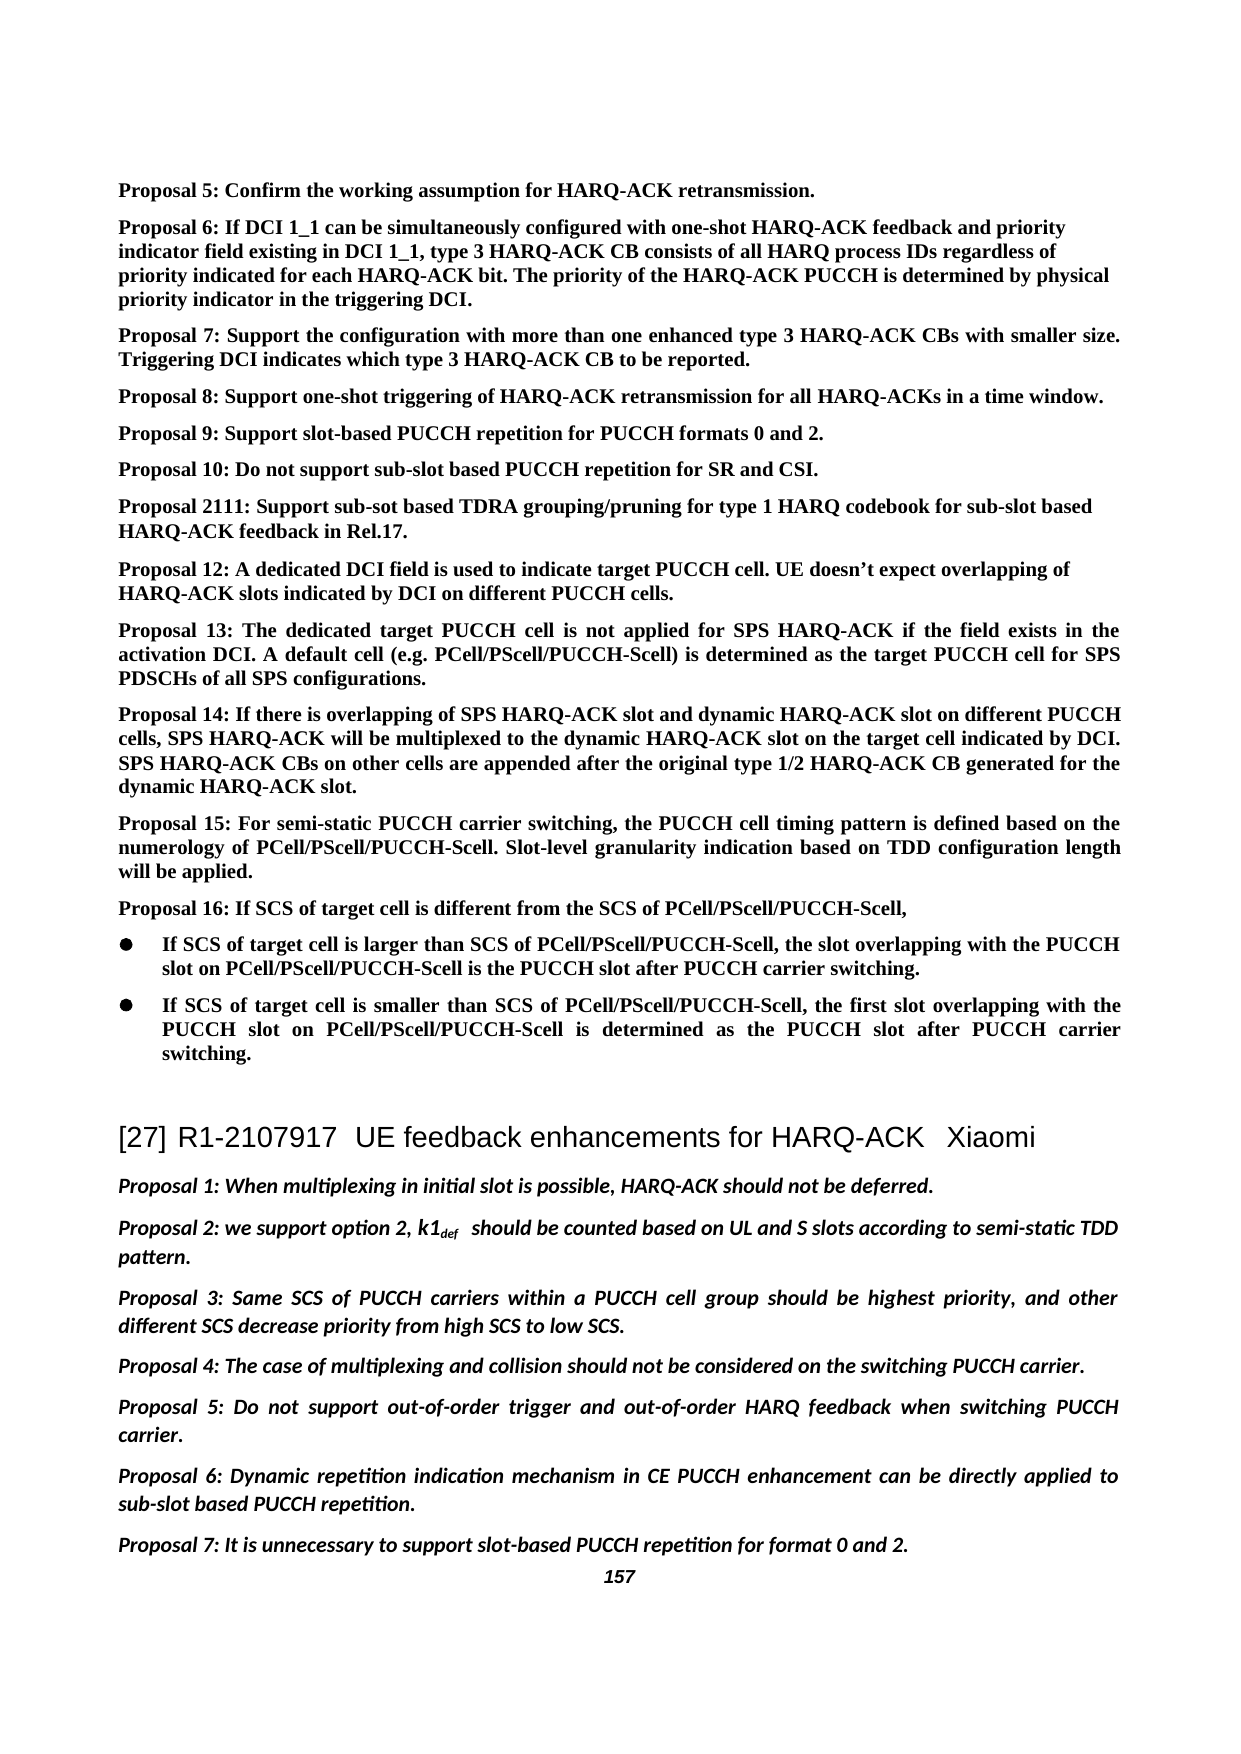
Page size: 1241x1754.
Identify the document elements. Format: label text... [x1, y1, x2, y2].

text Proposal 14: If there is overlapping of SPS HARQ-ACK slot and dynamic HARQ-ACK slot on different PUCCH cells, SPS HARQ-ACK will be multiplexed to the dynamic HARQ-ACK slot on the target cell indicated by DCI. SPS HARQ-ACK CBs on other cells are appended after the original type 1/2 HARQ-ACK CB generated for the dynamic HARQ-ACK slot. [118, 702, 1122, 798]
text Proposal 5: Do not support out-of-order trigger and out-of-order HARQ feedback when switching PUCCH carrier. [118, 1393, 1122, 1448]
text Proposal 6: Dynamic repetition indication mechanism in CE PUCCH enhancement can be directly applied to sub-slot based PUCCH repetition. [118, 1462, 1122, 1517]
text Proposal 13: The dedicated target PUCCH cell is not applied for SPS HARQ-ACK if the field exists in the activation DCI. A default cell (e.g. PCell/PScell/PUCCH-Scell) is determined as the target PUCCH cell for SPS PDSCHs of all SPS configurations. [118, 618, 1122, 690]
list If SCS of target cell is smaller than SCS of PCell/PScell/PUCCH-Scell, the first slot overlapping with the PUCCH slot on PCell/PScell/PUCCH-Scell is determined as the PUCCH slot after PUCCH carrier switching. [118, 993, 1122, 1065]
text Proposal 15: For semi-static PUCCH carrier switching, the PUCCH cell timing pattern is defined based on the numerology of PCell/PScell/PUCCH-Scell. Slot-level granularity indication based on TDD configuration length will be applied. [118, 811, 1122, 883]
text Proposal 5: Confirm the working assumption for HARQ-ACK retransmission. [118, 178, 1122, 202]
text Proposal 2: we support option 2, k1def should be counted based on UL and S slots according to semi-static TDD pattern. [118, 1213, 1122, 1270]
text Proposal 4: The case of multiplexing and collision should not be considered on the switching PUCCH carrier. [118, 1353, 1122, 1379]
text Proposal 16: If SCS of target cell is different from the SCS of PCell/PScell/PUCCH-Scell, [118, 896, 1122, 920]
text Proposal 10: Do not support sub-slot based PUCCH repetition for SR and CSI. [118, 457, 1122, 481]
text Proposal 8: Support one-shot triggering of HARQ-ACK retransmission for all HARQ-ACKs in a time window. [118, 384, 1122, 408]
text Proposal 11: Support sub-sot based TDRA grouping/pruning for type 1 HARQ codebook for sub-slot based HARQ-ACK feedback in Rel.17. [118, 494, 1122, 543]
list If SCS of target cell is larger than SCS of PCell/PScell/PUCCH-Scell, the slot overlapping with the PUCCH slot on PCell/PScell/PUCCH-Scell is the PUCCH slot after PUCCH carrier switching. [118, 932, 1122, 980]
text Proposal 9: Support slot-based PUCCH repetition for PUCCH formats 0 and 2. [118, 421, 1122, 444]
text Proposal 7: Support the configuration with more than one enhanced type 3 HARQ-ACK CBs with smaller size. Triggering DCI indicates which type 3 HARQ-ACK CB to be reported. [118, 323, 1122, 371]
text Proposal 3: Same SCS of PUCCH carriers within a PUCCH cell group should be highest priority, and other different SCS decrease priority from high SCS to low SCS. [118, 1284, 1122, 1339]
subtitle R1-2107917 UE feedback enhancements for HARQ-ACK Xiaomi [118, 1120, 1122, 1154]
text Proposal 6: If DCI 1_1 can be simultaneously configured with one-shot HARQ-ACK feedback and priority indicator field existing in DCI 1_1, type 3 HARQ-ACK CB consists of all HARQ process IDs regardless of priority indicated for each HARQ-ACK bit. The priority of the HARQ-ACK PUCCH is determined by physical priority indicator in the triggering DCI. [118, 214, 1122, 311]
text Proposal 1: When multiplexing in initial slot is possible, HARQ-ACK should not be deferred. [118, 1173, 1122, 1199]
text Proposal 7: It is unnecessary to support slot-based PUCCH repetition for format 0 and 2. [118, 1531, 1122, 1558]
text Proposal 12: A dedicated DCI field is used to indicate target PUCCH cell. UE doesn’t expect overlapping of HARQ-ACK slots indicated by DCI on different PUCCH cells. [118, 557, 1122, 605]
